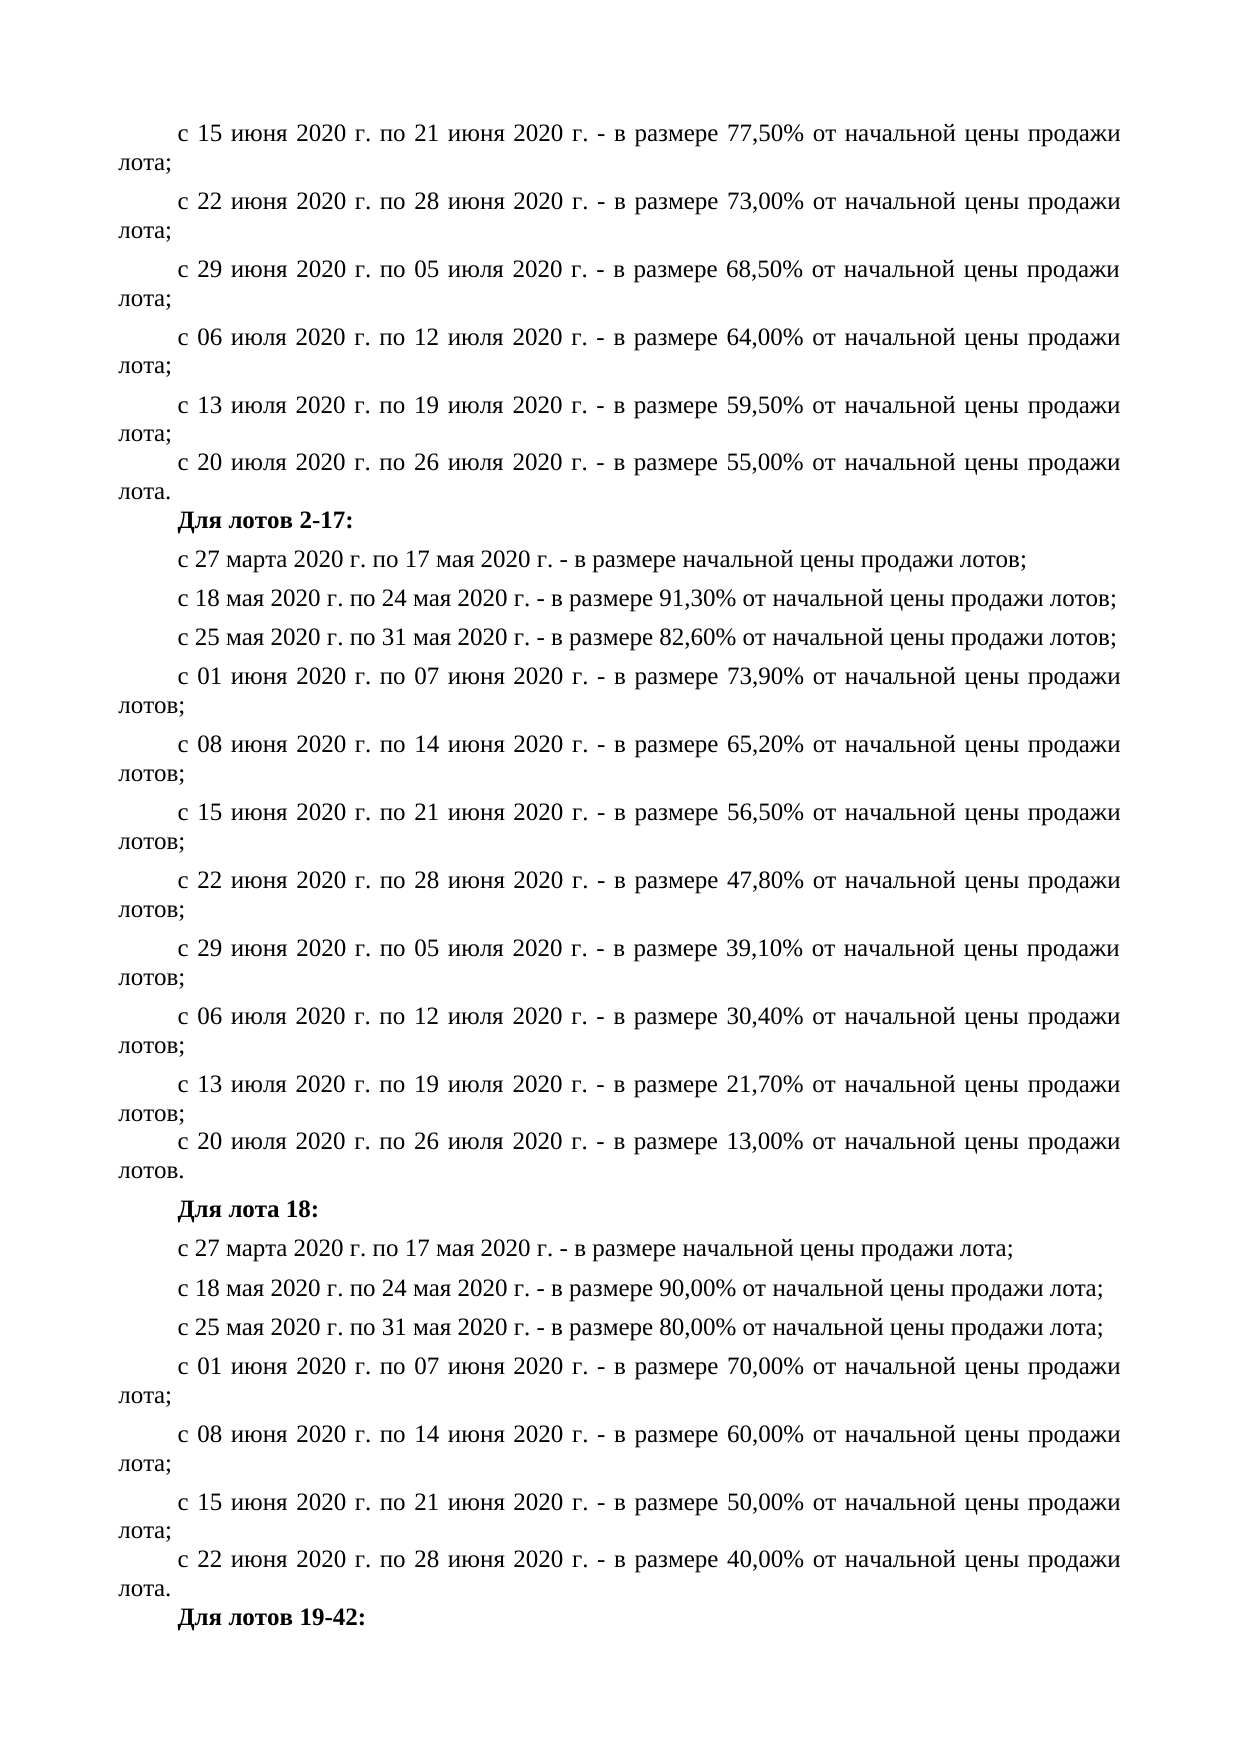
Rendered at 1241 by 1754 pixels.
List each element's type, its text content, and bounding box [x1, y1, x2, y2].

text Для лота 18: [118, 1194, 1122, 1223]
text с 29 июня 2020 г. по 05 июля 2020 г. - в размере 68,50% от начальной цены продажи лота; [118, 254, 1122, 311]
text с 06 июля 2020 г. по 12 июля 2020 г. - в размере 64,00% от начальной цены продажи лота; [118, 322, 1122, 379]
text с 15 июня 2020 г. по 21 июня 2020 г. - в размере 50,00% от начальной цены продажи лота; [118, 1487, 1122, 1544]
text с 22 июня 2020 г. по 28 июня 2020 г. - в размере 40,00% от начальной цены продажи лота. [118, 1544, 1122, 1602]
text с 25 мая 2020 г. по 31 мая 2020 г. - в размере 80,00% от начальной цены продажи лота; [118, 1312, 1122, 1341]
text с 22 июня 2020 г. по 28 июня 2020 г. - в размере 47,80% от начальной цены продажи лотов; [118, 865, 1122, 923]
text Для лотов 2-17: [118, 505, 1122, 533]
text с 27 марта 2020 г. по 17 мая 2020 г. - в размере начальной цены продажи лота; [118, 1233, 1122, 1262]
text с 01 июня 2020 г. по 07 июня 2020 г. - в размере 70,00% от начальной цены продажи лота; [118, 1351, 1122, 1408]
text с 25 мая 2020 г. по 31 мая 2020 г. - в размере 82,60% от начальной цены продажи лотов; [118, 622, 1122, 651]
text Для лотов 19-42: [118, 1602, 1122, 1631]
text с 06 июля 2020 г. по 12 июля 2020 г. - в размере 30,40% от начальной цены продажи лотов; [118, 1001, 1122, 1058]
text с 15 июня 2020 г. по 21 июня 2020 г. - в размере 56,50% от начальной цены продажи лотов; [118, 797, 1122, 855]
text с 20 июля 2020 г. по 26 июля 2020 г. - в размере 13,00% от начальной цены продажи лотов. [118, 1126, 1122, 1184]
text с 01 июня 2020 г. по 07 июня 2020 г. - в размере 73,90% от начальной цены продажи лотов; [118, 661, 1122, 719]
text с 27 марта 2020 г. по 17 мая 2020 г. - в размере начальной цены продажи лотов; [118, 544, 1122, 573]
text с 08 июня 2020 г. по 14 июня 2020 г. - в размере 65,20% от начальной цены продажи лотов; [118, 729, 1122, 787]
text с 20 июля 2020 г. по 26 июля 2020 г. - в размере 55,00% от начальной цены продажи лота. [118, 447, 1122, 505]
text с 13 июля 2020 г. по 19 июля 2020 г. - в размере 59,50% от начальной цены продажи лота; [118, 390, 1122, 447]
text с 13 июля 2020 г. по 19 июля 2020 г. - в размере 21,70% от начальной цены продажи лотов; [118, 1069, 1122, 1126]
text с 18 мая 2020 г. по 24 мая 2020 г. - в размере 90,00% от начальной цены продажи лота; [118, 1273, 1122, 1301]
text с 15 июня 2020 г. по 21 июня 2020 г. - в размере 77,50% от начальной цены продажи лота; [118, 118, 1122, 176]
text с 08 июня 2020 г. по 14 июня 2020 г. - в размере 60,00% от начальной цены продажи лота; [118, 1419, 1122, 1476]
text с 29 июня 2020 г. по 05 июля 2020 г. - в размере 39,10% от начальной цены продажи лотов; [118, 933, 1122, 991]
text с 22 июня 2020 г. по 28 июня 2020 г. - в размере 73,00% от начальной цены продажи лота; [118, 186, 1122, 243]
text с 18 мая 2020 г. по 24 мая 2020 г. - в размере 91,30% от начальной цены продажи лотов; [118, 583, 1122, 612]
